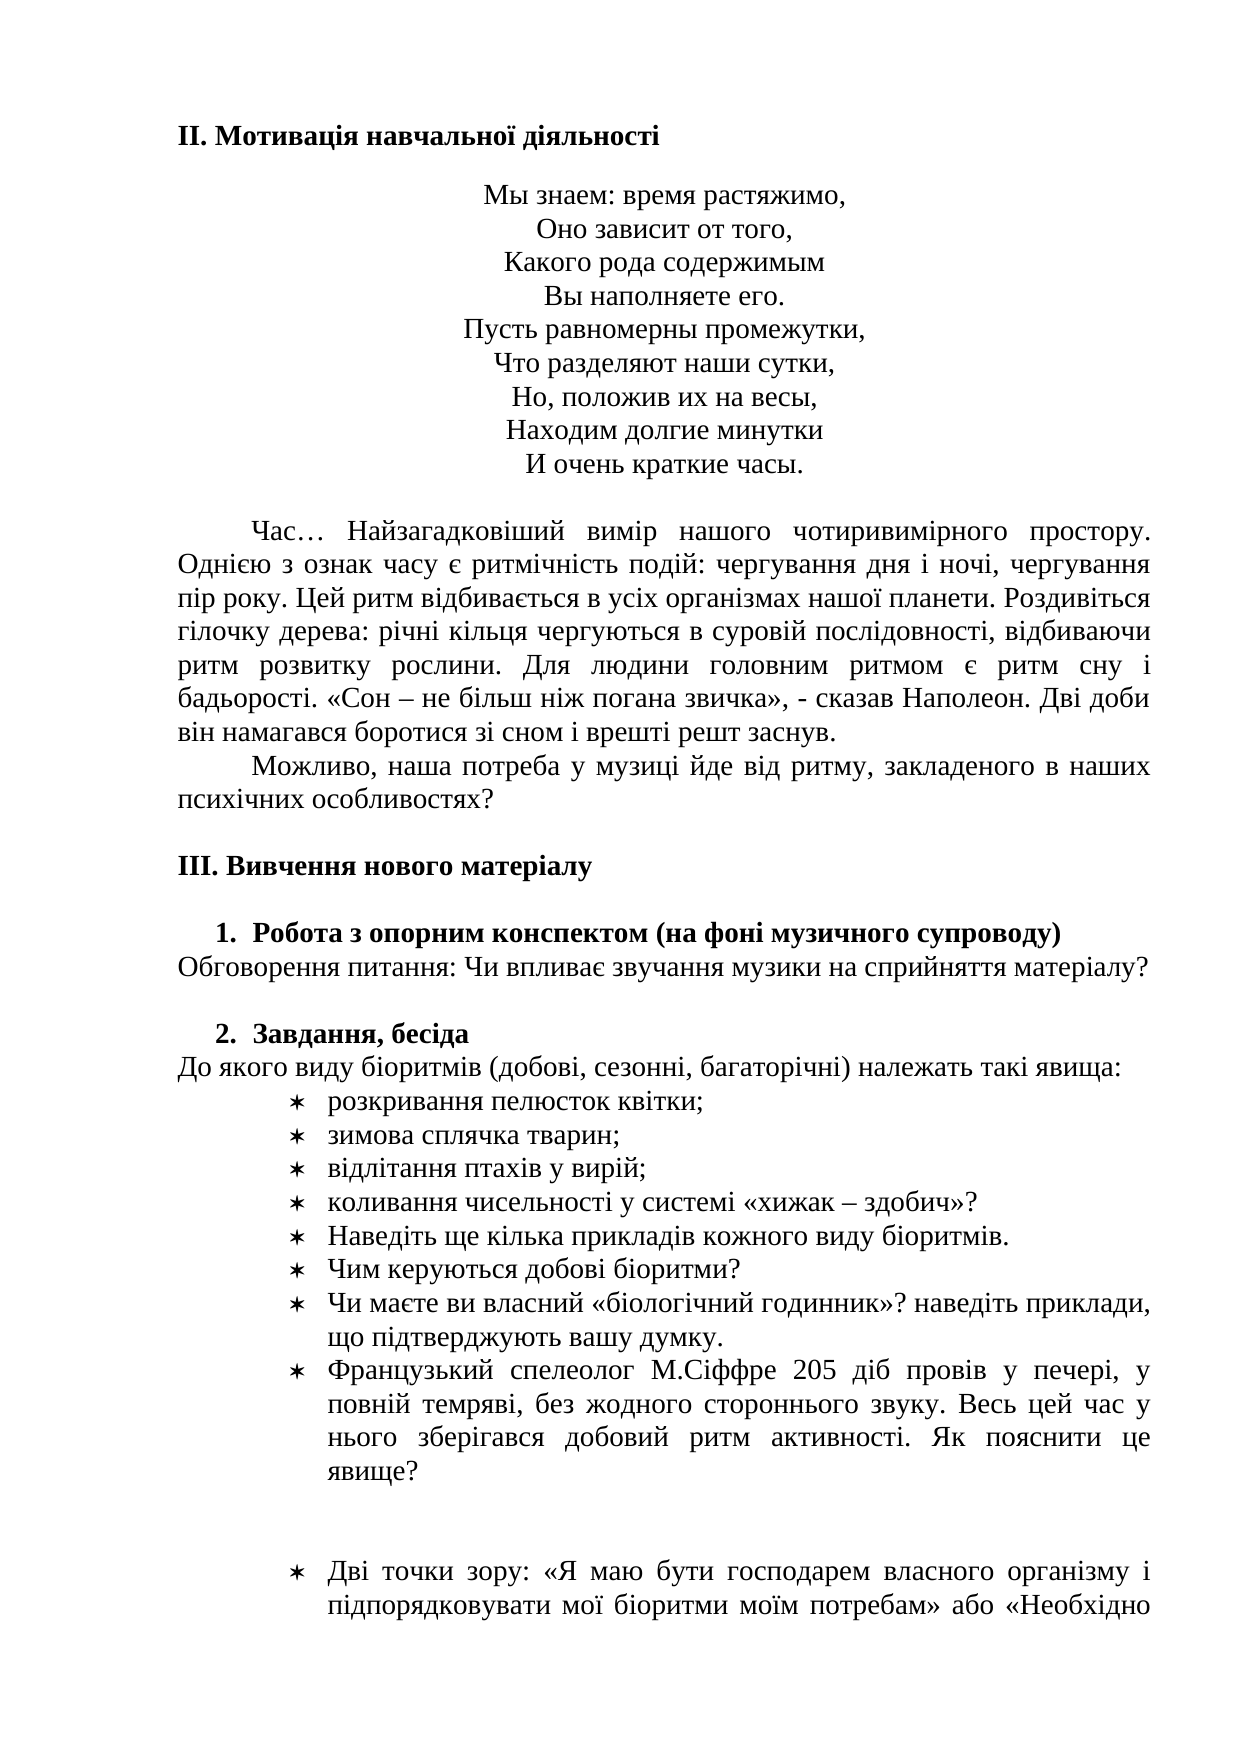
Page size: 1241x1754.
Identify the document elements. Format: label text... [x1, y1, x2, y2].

text До якого виду біоритмів (добові, сезонні, багаторічні) належать такі явища: [177, 1049, 1152, 1083]
text И очень краткие часы. [177, 446, 1152, 479]
text Что разделяют наши сутки, [177, 345, 1152, 379]
text ІІІ. Вивчення нового матеріалу [177, 848, 1152, 882]
list Наведіть ще кілька прикладів кожного виду біоритмів. [290, 1218, 1152, 1251]
list Чим керуються добові біоритми? [290, 1251, 1152, 1285]
list відлітання птахів у вирій; [290, 1150, 1152, 1184]
text Пусть равномерны промежутки, [177, 312, 1152, 345]
list Робота з опорним конспектом (на фоні музичного супроводу) [215, 915, 1152, 949]
list коливання чисельності у системі «хижак – здобич»? [290, 1184, 1152, 1218]
list Завдання, бесіда [215, 1016, 1152, 1049]
text Находим долгие минутки [177, 412, 1152, 446]
text Можливо, наша потреба у музиці йде від ритму, закладеного в наших психічних особливостях? [177, 748, 1152, 815]
list розкривання пелюсток квітки; [290, 1083, 1152, 1117]
text Какого рода содержимым [177, 244, 1152, 278]
text Мы знаем: время растяжимо, [177, 177, 1152, 211]
text Оно зависит от того, [177, 211, 1152, 244]
list Французький спелеолог М.Сіффре 205 діб провів у печері, у повній темряві, без жодного стороннього звуку. Весь цей час у нього зберігався добовий ритм активності. Як пояснити це явище? [290, 1352, 1152, 1486]
text Вы наполняете его. [177, 278, 1152, 312]
text Час… Найзагадковіший вимір нашого чотиривимірного простору. Однією з ознак часу є ритмічність подій: чергування дня і ночі, чергування пір року. Цей ритм відбивається в усіх організмах нашої планети. Роздивіться гілочку дерева: річні кільця чергуються в суровій послідовності, відбиваючи ритм розвитку рослини. Для людини головним ритмом є ритм сну і бадьорості. «Сон – не більш ніж погана звичка», - сказав Наполеон. Дві доби він намагався боротися зі сном і врешті решт заснув. [177, 513, 1152, 748]
text Но, положив их на весы, [177, 379, 1152, 412]
text ІІ. Мотивація навчальної діяльності [177, 118, 1152, 152]
text Обговорення питання: Чи впливає звучання музики на сприйняття матеріалу? [177, 949, 1152, 982]
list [290, 1553, 1152, 1621]
list Чи маєте ви власний «біологічний годинник»? наведіть приклади, що підтверджують вашу думку. [290, 1285, 1152, 1352]
list зимова сплячка тварин; [290, 1117, 1152, 1150]
